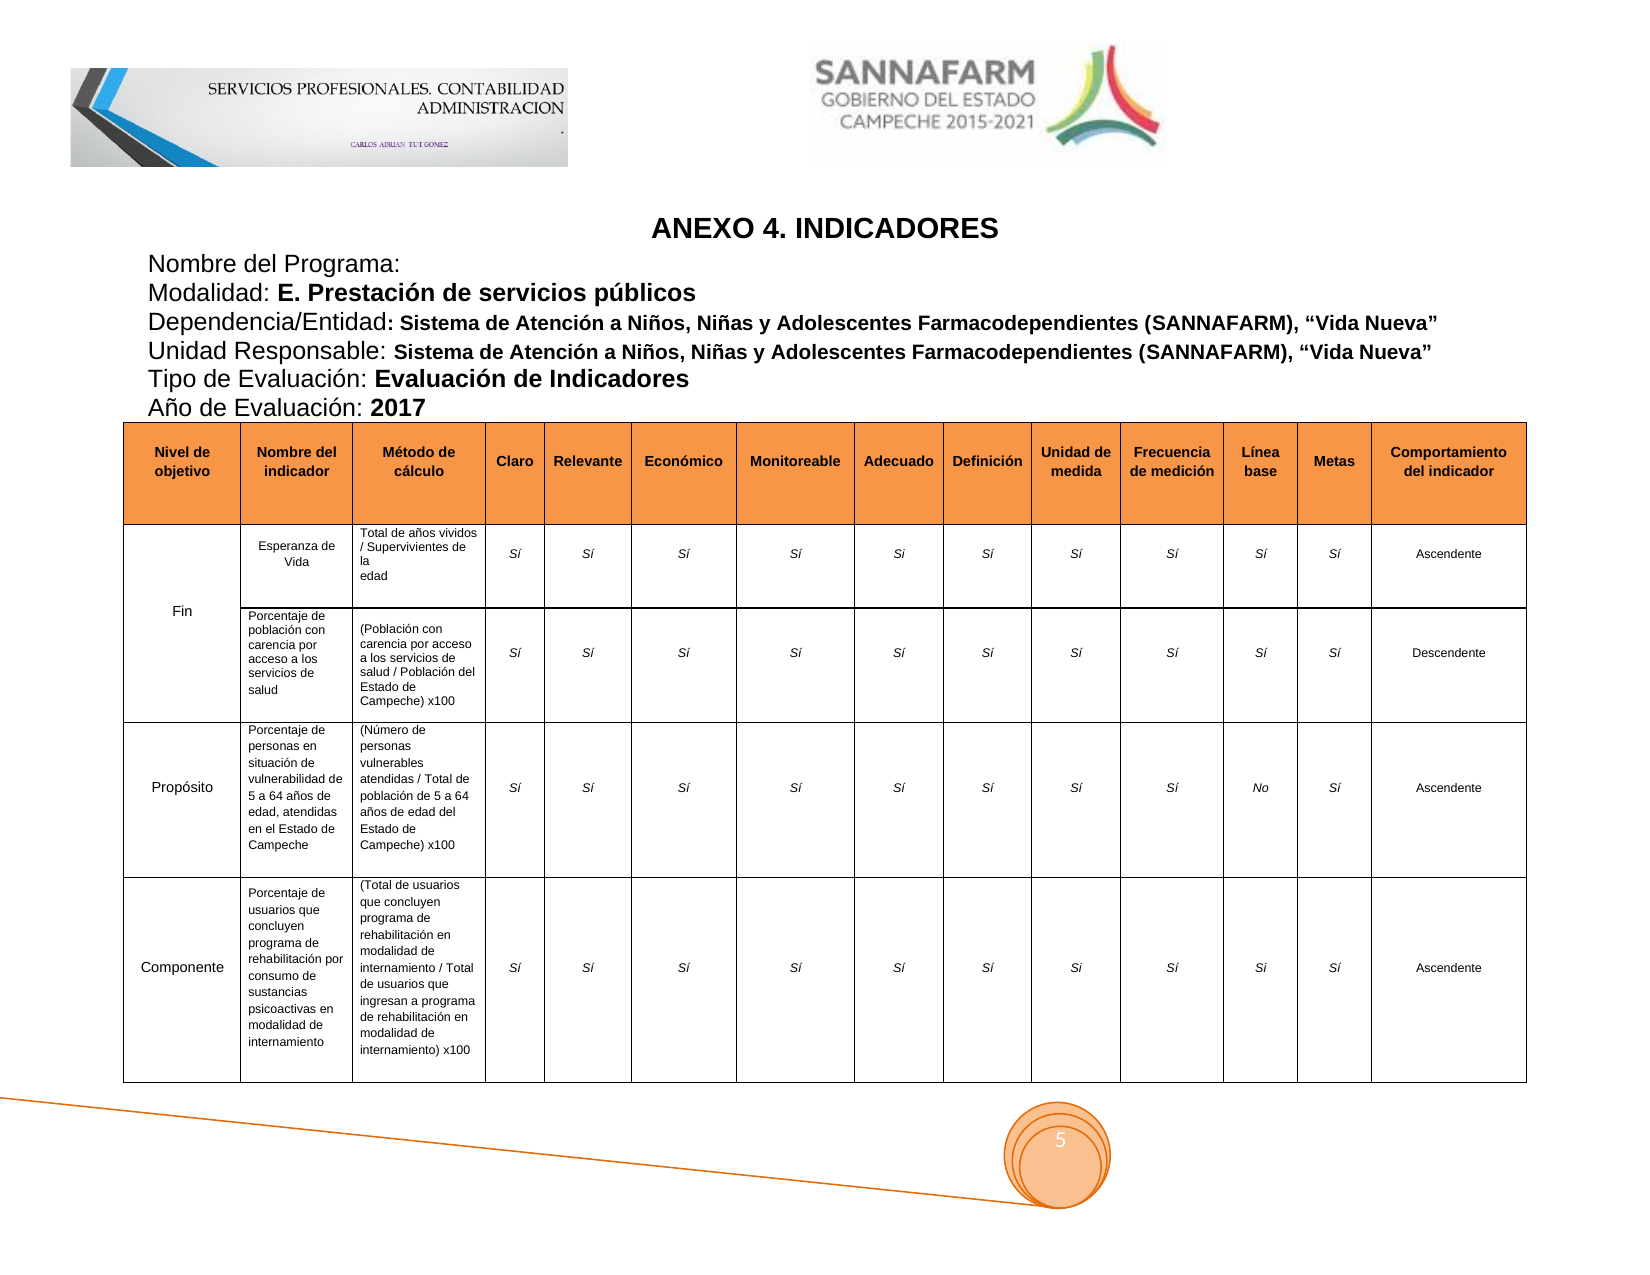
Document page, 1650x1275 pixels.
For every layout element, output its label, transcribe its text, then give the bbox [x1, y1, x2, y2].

table_header Adecuado [855, 423, 943, 524]
table_cell Sí [944, 723, 1031, 877]
table_header Nivel de objetivo [124, 423, 240, 524]
table_header Monitoreable [737, 423, 854, 524]
text Año de Evaluación: 2017 [148, 393, 1502, 422]
table_cell Ascendente [1372, 723, 1526, 877]
table_cell Sí [486, 525, 544, 607]
text Modalidad: E. Prestación de servicios públicos [148, 278, 1502, 307]
table_header Metas [1298, 423, 1371, 524]
table_header Definición [944, 423, 1031, 524]
table_cell Sí [944, 878, 1031, 1082]
table_header Línea base [1224, 423, 1297, 524]
table_cell Sí [855, 723, 943, 877]
table_cell Sí [1224, 609, 1297, 722]
table_cell Porcentaje de población con carencia por acceso a los servicios de salud [241, 609, 352, 722]
table_header Claro [486, 423, 544, 524]
text Dependencia/Entidad: Sistema de Atención a Niños, Niñas y Adolescentes Farmacodependientes (SANNAFARM), “Vida Nueva” [148, 307, 1502, 336]
table_cell Sí [632, 723, 736, 877]
table_cell Sí [944, 609, 1031, 722]
table_cell Sí [1298, 878, 1371, 1082]
table_cell Sí [545, 878, 631, 1082]
table_cell (Total de usuarios que concluyen programa de rehabilitación en modalidad de internamiento / Total de usuarios que ingresan a programa de rehabilitación en modalidad de internamiento) x100 [353, 878, 485, 1082]
table_cell Sí [545, 525, 631, 607]
table_cell (Población con carencia por acceso a los servicios de salud / Población del Estado de Campeche) x100 [353, 609, 485, 722]
subtitle ANEXO 4. INDICADORES [148, 211, 1502, 244]
table_cell Si [1224, 878, 1297, 1082]
table_cell Propósito [124, 723, 240, 877]
table_cell Sí [855, 609, 943, 722]
table_cell Sí [1298, 723, 1371, 877]
table_cell Sí [1121, 723, 1223, 877]
table_cell Sí [1032, 723, 1120, 877]
picture [70, 68, 568, 167]
table_cell Esperanza de Vida [241, 525, 352, 607]
table_cell Componente [124, 878, 240, 1082]
text Unidad Responsable: Sistema de Atención a Niños, Niñas y Adolescentes Farmacodependientes (SANNAFARM), “Vida Nueva” [148, 336, 1502, 364]
table_cell Fin [124, 525, 240, 722]
table_cell Descendente [1372, 609, 1526, 722]
table_header Comportamiento del indicador [1372, 423, 1526, 524]
table_header Frecuencia de medición [1121, 423, 1223, 524]
table_header Económico [632, 423, 736, 524]
text Tipo de Evaluación: Evaluación de Indicadores [148, 364, 1502, 393]
table_cell Si [855, 525, 943, 607]
table_cell Si [1032, 878, 1120, 1082]
table_header Método de cálculo [353, 423, 485, 524]
table_cell Sí [486, 609, 544, 722]
table_cell Sí [737, 609, 854, 722]
table_cell Sí [737, 878, 854, 1082]
table_cell Sí [486, 723, 544, 877]
table_cell Ascendente [1372, 878, 1526, 1082]
table_header Unidad de medida [1032, 423, 1120, 524]
table_cell Sí [545, 723, 631, 877]
table_cell Sí [632, 878, 736, 1082]
table_cell Sí [632, 525, 736, 607]
text Nombre del Programa: [148, 249, 1502, 278]
table_cell Sí [1224, 525, 1297, 607]
table_cell (Número de personas vulnerables atendidas / Total de población de 5 a 64 años de edad del Estado de Campeche) x100 [353, 723, 485, 877]
table_cell No [1224, 723, 1297, 877]
table_cell Total de años vividos / Supervivientes de la edad [353, 525, 485, 607]
table_cell Sí [737, 723, 854, 877]
table_cell Sí [1121, 878, 1223, 1082]
table_cell Sí [1032, 525, 1120, 607]
picture [809, 40, 1168, 165]
table_cell Sí [1298, 525, 1371, 607]
table_cell Sí [1032, 609, 1120, 722]
table_cell Sí [944, 525, 1031, 607]
table_cell Porcentaje de usuarios que concluyen programa de rehabilitación por consumo de sustancias psicoactivas en modalidad de internamiento [241, 878, 352, 1082]
table_cell Ascendente [1372, 525, 1526, 607]
table_cell Sí [1298, 609, 1371, 722]
table_cell Sí [486, 878, 544, 1082]
table_cell Sí [737, 525, 854, 607]
table_cell Sí [545, 609, 631, 722]
table_header Relevante [545, 423, 631, 524]
table_header Nombre del indicador [241, 423, 352, 524]
table_cell Sí [855, 878, 943, 1082]
table_cell Sí [1121, 525, 1223, 607]
table_cell Sí [632, 609, 736, 722]
table_cell Sí [1121, 609, 1223, 722]
table_cell Porcentaje de personas en situación de vulnerabilidad de 5 a 64 años de edad, atendidas en el Estado de Campeche [241, 723, 352, 877]
